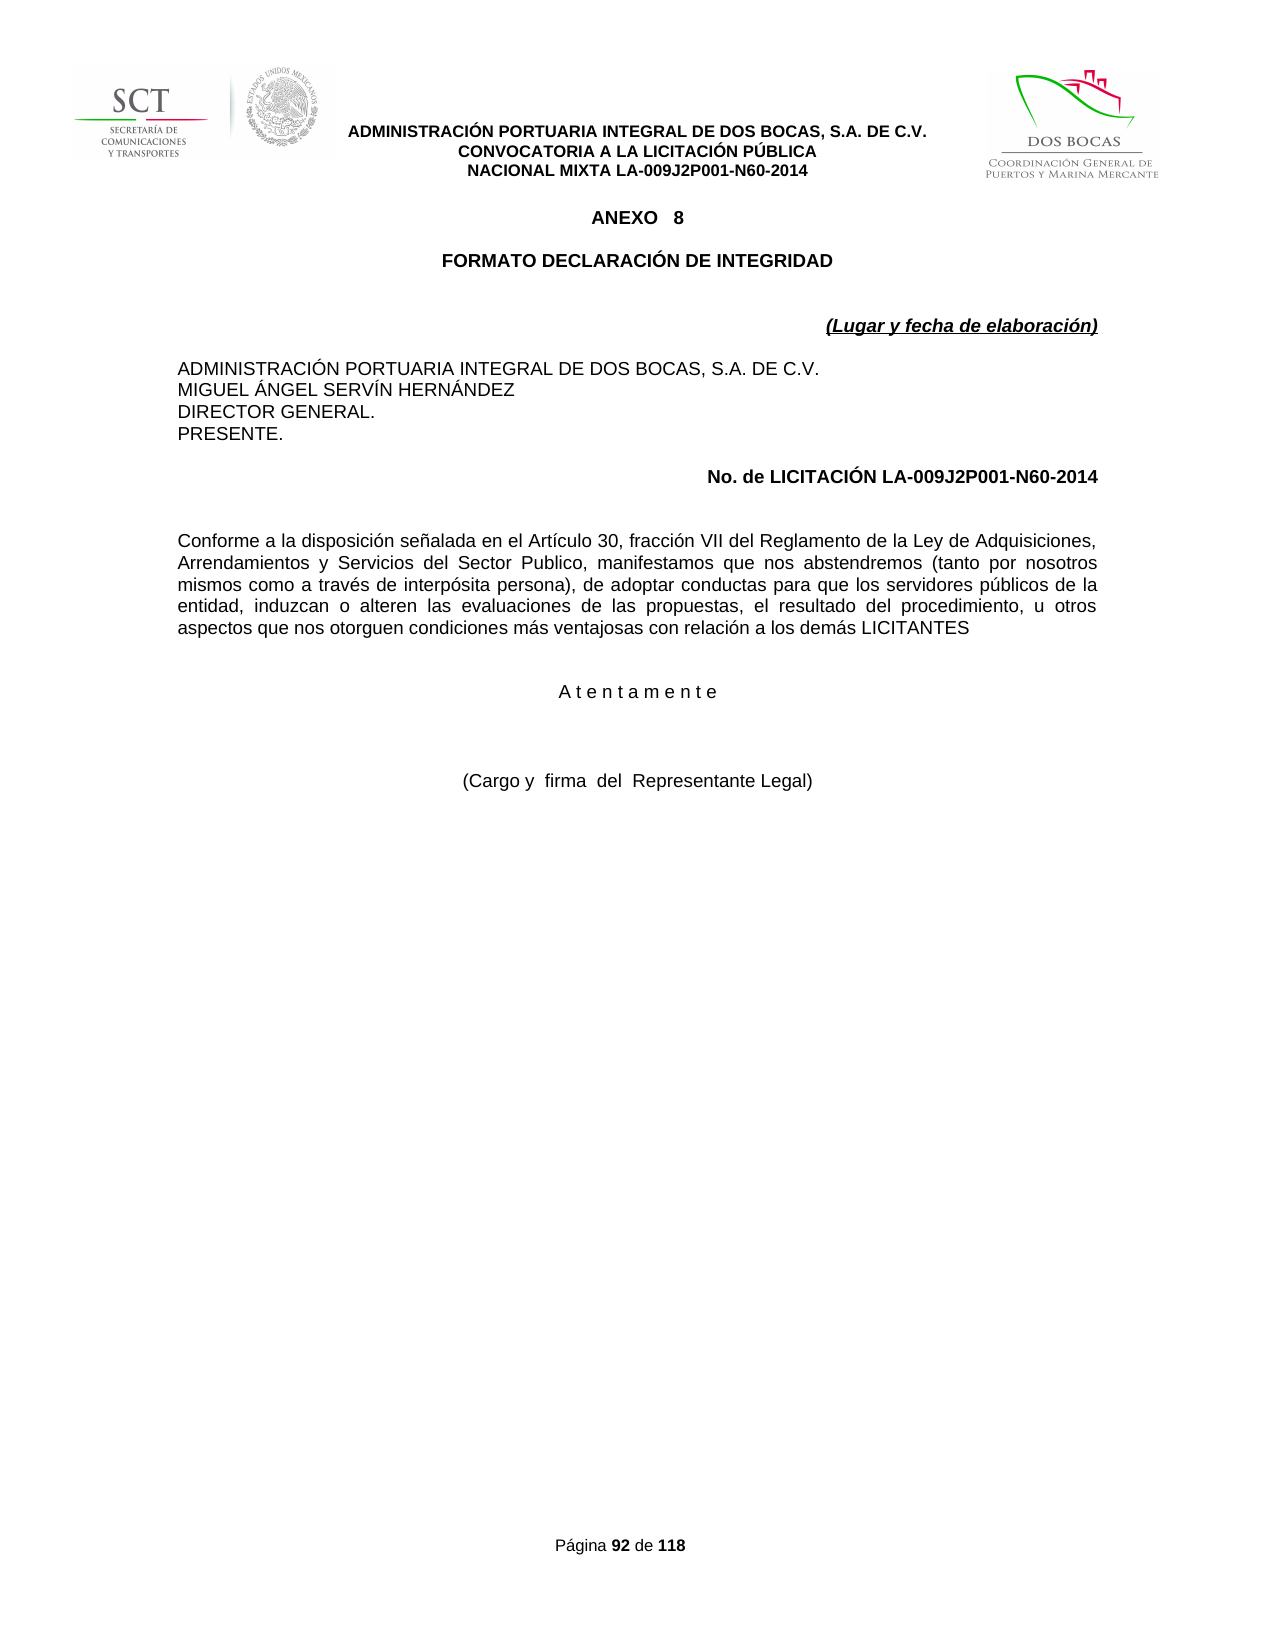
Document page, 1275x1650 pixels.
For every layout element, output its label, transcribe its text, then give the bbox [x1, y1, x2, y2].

text DIRECTOR GENERAL. [177, 401, 1098, 422]
text PRESENTE. [177, 422, 1098, 444]
text FORMATO DECLARACIÓN DE INTEGRIDAD [177, 250, 1098, 271]
text Conforme a la disposición señalada en el Artículo 30, fracción VII del Reglamento de la Ley de Adquisiciones, Arrendamientos y Servicios del Sector Publico, manifestamos que nos abstendremos (tanto por nosotros mismos como a través de interpósita persona), de adoptar conductas para que los servidores públicos de la entidad, induzcan o alteren las evaluaciones de las propuestas, el resultado del procedimiento, u otros aspectos que nos otorguen condiciones más ventajosas con relación a los demás LICITANTES [177, 530, 1098, 638]
text MIGUEL ÁNGEL SERVÍN HERNÁNDEZ [177, 379, 1098, 401]
picture [985, 70, 1159, 180]
text (Cargo y firma del Representante Legal) [177, 770, 1098, 791]
text ANEXO 8 [177, 207, 1098, 228]
text No. de LICITACIÓN LA-009J2P001-N60-2014 [177, 466, 1098, 487]
text A t e n t a m e n t e [177, 681, 1098, 703]
text (Lugar y fecha de elaboración) [177, 314, 1098, 336]
text ADMINISTRACIÓN PORTUARIA INTEGRAL DE DOS BOCAS, S.A. DE C.V. [177, 358, 1098, 379]
picture [71, 66, 337, 161]
